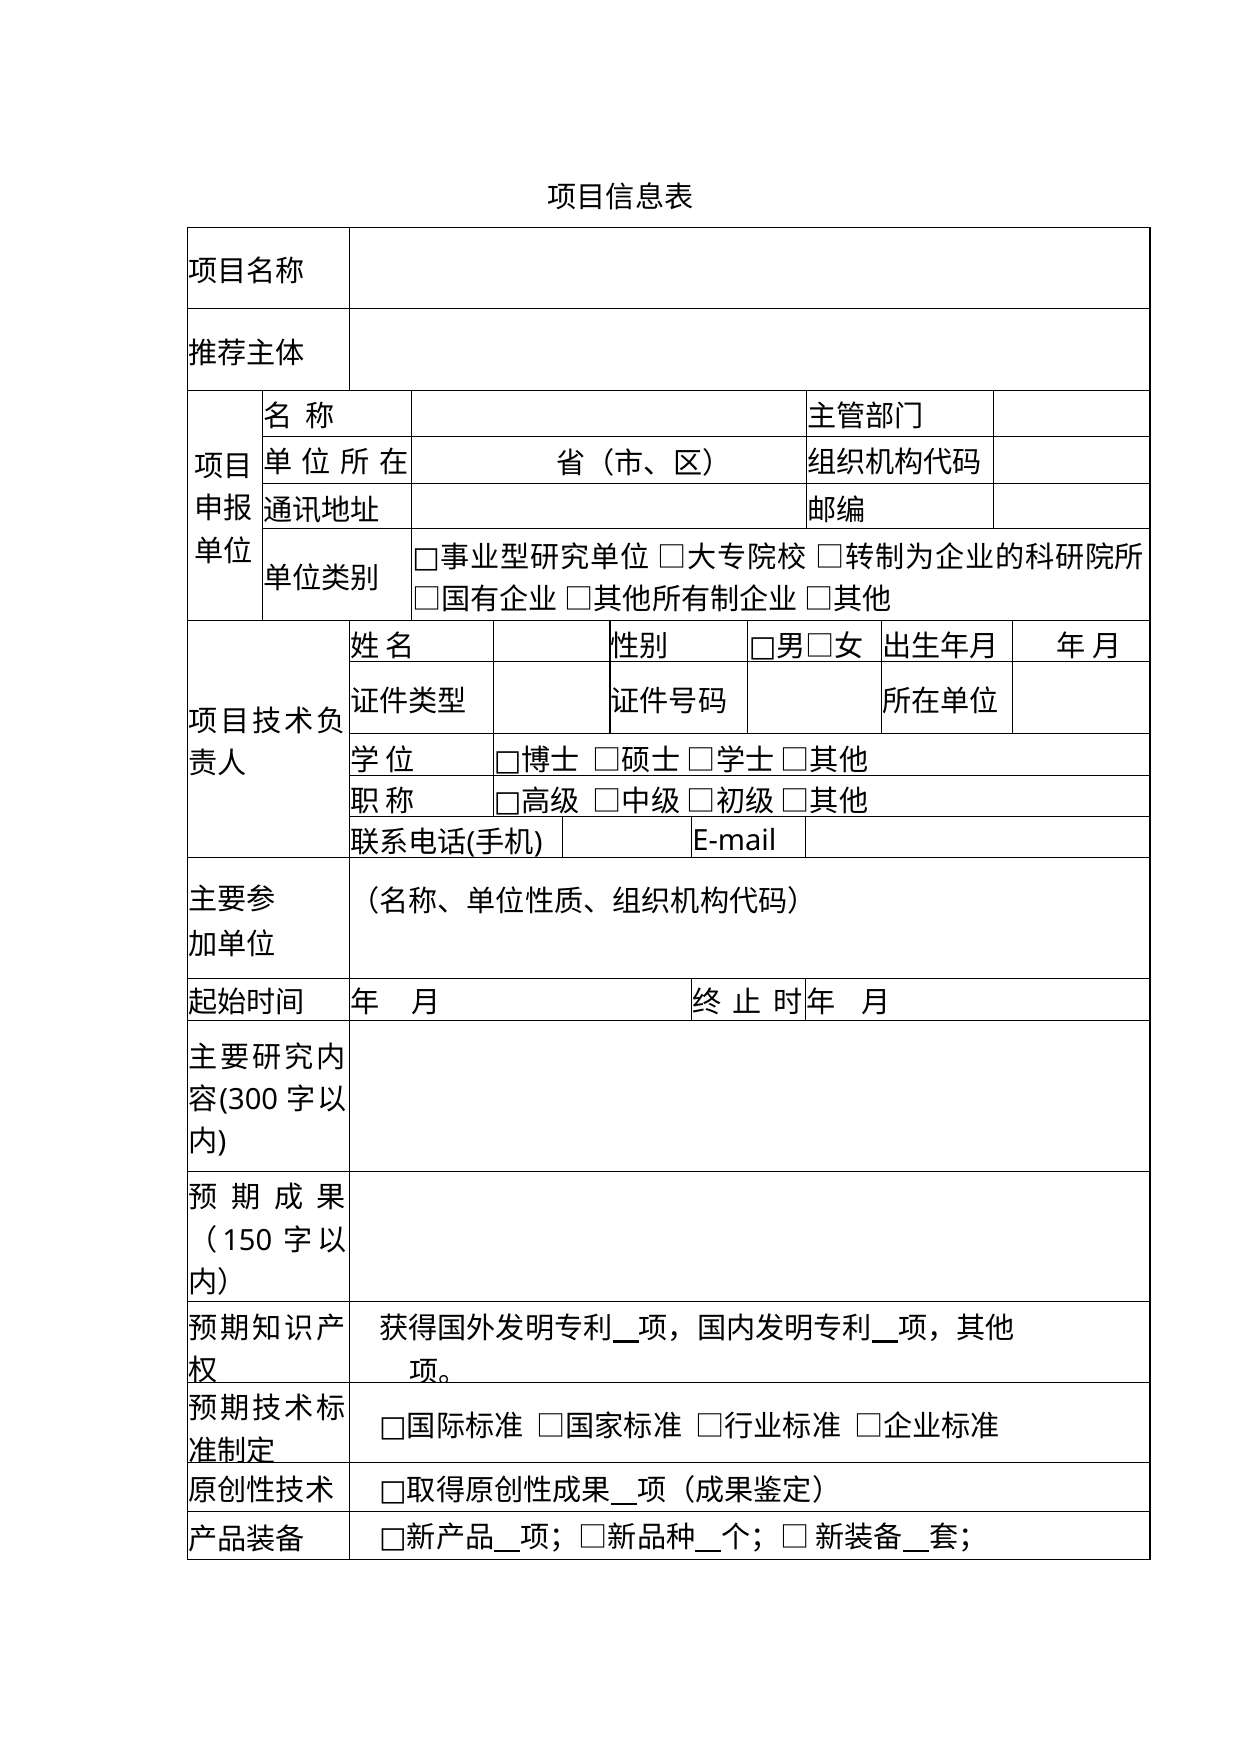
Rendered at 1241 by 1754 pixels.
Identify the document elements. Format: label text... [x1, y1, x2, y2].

table_cell □高级 □中级 □初级 □其他 [494, 776, 1149, 816]
table_cell 通讯地址 [263, 484, 411, 528]
table_cell [806, 817, 1149, 857]
table_cell 证件号码 [611, 662, 747, 733]
table_cell [563, 817, 691, 857]
table_cell 联系电话(手机) [350, 817, 562, 857]
table_cell E-mail [692, 817, 805, 857]
table_cell 年 月 [350, 979, 691, 1020]
table_cell [350, 1021, 1149, 1171]
table_cell [412, 484, 806, 528]
table_cell 姓 名 [350, 621, 493, 661]
table_cell 预期知识产权 [188, 1302, 349, 1382]
table_cell 项目技术负责人 [188, 621, 349, 857]
table_cell 项目申报单位 [188, 391, 262, 619]
table_cell 预期成果（150字以内） [188, 1172, 349, 1301]
table_cell 组织机构代码代码 [807, 437, 993, 483]
table_cell 起始时间 [188, 979, 349, 1020]
table_cell 终止时间 [692, 979, 805, 1020]
table_cell 原创性技术 [188, 1463, 349, 1511]
table_cell 邮编 [807, 484, 993, 528]
table_cell 出生年月 [882, 621, 1012, 661]
table_cell 年 月 [806, 979, 1149, 1020]
table_cell [494, 621, 609, 661]
table_cell 主要参 加单位 [188, 858, 349, 978]
table_cell [350, 1172, 1149, 1301]
table_cell 所在单位 [882, 662, 1012, 733]
table_cell 省（市、区） [412, 437, 806, 483]
table_cell □新产品 项；□新品种 个；□ 新装备 套； [350, 1512, 1149, 1559]
table_cell 主管部门 [807, 391, 993, 436]
table_cell 获得国外发明专利 项，国内发明专利 项，其他 项。 [350, 1302, 1149, 1382]
table_cell （名称、单位性质、组织机构代码） [350, 858, 1149, 978]
table_cell 证件类型 [350, 662, 493, 733]
table_cell □事业型研究单位 □大专院校 □转制为企业的科研院所 □国有企业 □其他所有制企业 □其他 [412, 529, 1149, 619]
table_cell [1013, 662, 1149, 733]
text 项目信息表 [187, 162, 1053, 227]
table_cell [412, 391, 806, 436]
table_header [350, 228, 1149, 308]
table_cell 学 位 [350, 734, 493, 774]
table_cell □取得原创性成果 项（成果鉴定） [350, 1463, 1149, 1511]
table_cell [494, 662, 609, 733]
table_cell 单位所在地 [263, 437, 411, 483]
table_cell [994, 391, 1149, 436]
table_cell [994, 437, 1149, 483]
table_cell 产品装备 [188, 1512, 349, 1559]
table_cell 单位类别 [263, 529, 411, 619]
table_cell 推荐主体 [188, 309, 349, 389]
table_header 项目名称 [188, 228, 349, 308]
table_cell [748, 662, 881, 733]
table_cell 主要研究内容(300字以内) [188, 1021, 349, 1171]
table_cell [350, 309, 1149, 389]
table_cell 名 称 [263, 391, 411, 436]
table_cell 预期技术标准制定 [188, 1383, 349, 1462]
table_cell 性别 [611, 621, 747, 661]
table_cell 年 月 [1013, 621, 1149, 661]
table_cell □国际标准 □国家标准 □行业标准 □企业标准 [350, 1383, 1149, 1462]
table_cell 职 称 [350, 776, 493, 816]
table_cell □男□女 [748, 621, 881, 661]
table_cell [994, 484, 1149, 528]
table_cell □博士 □硕士 □学士 □其他 [494, 734, 1149, 774]
